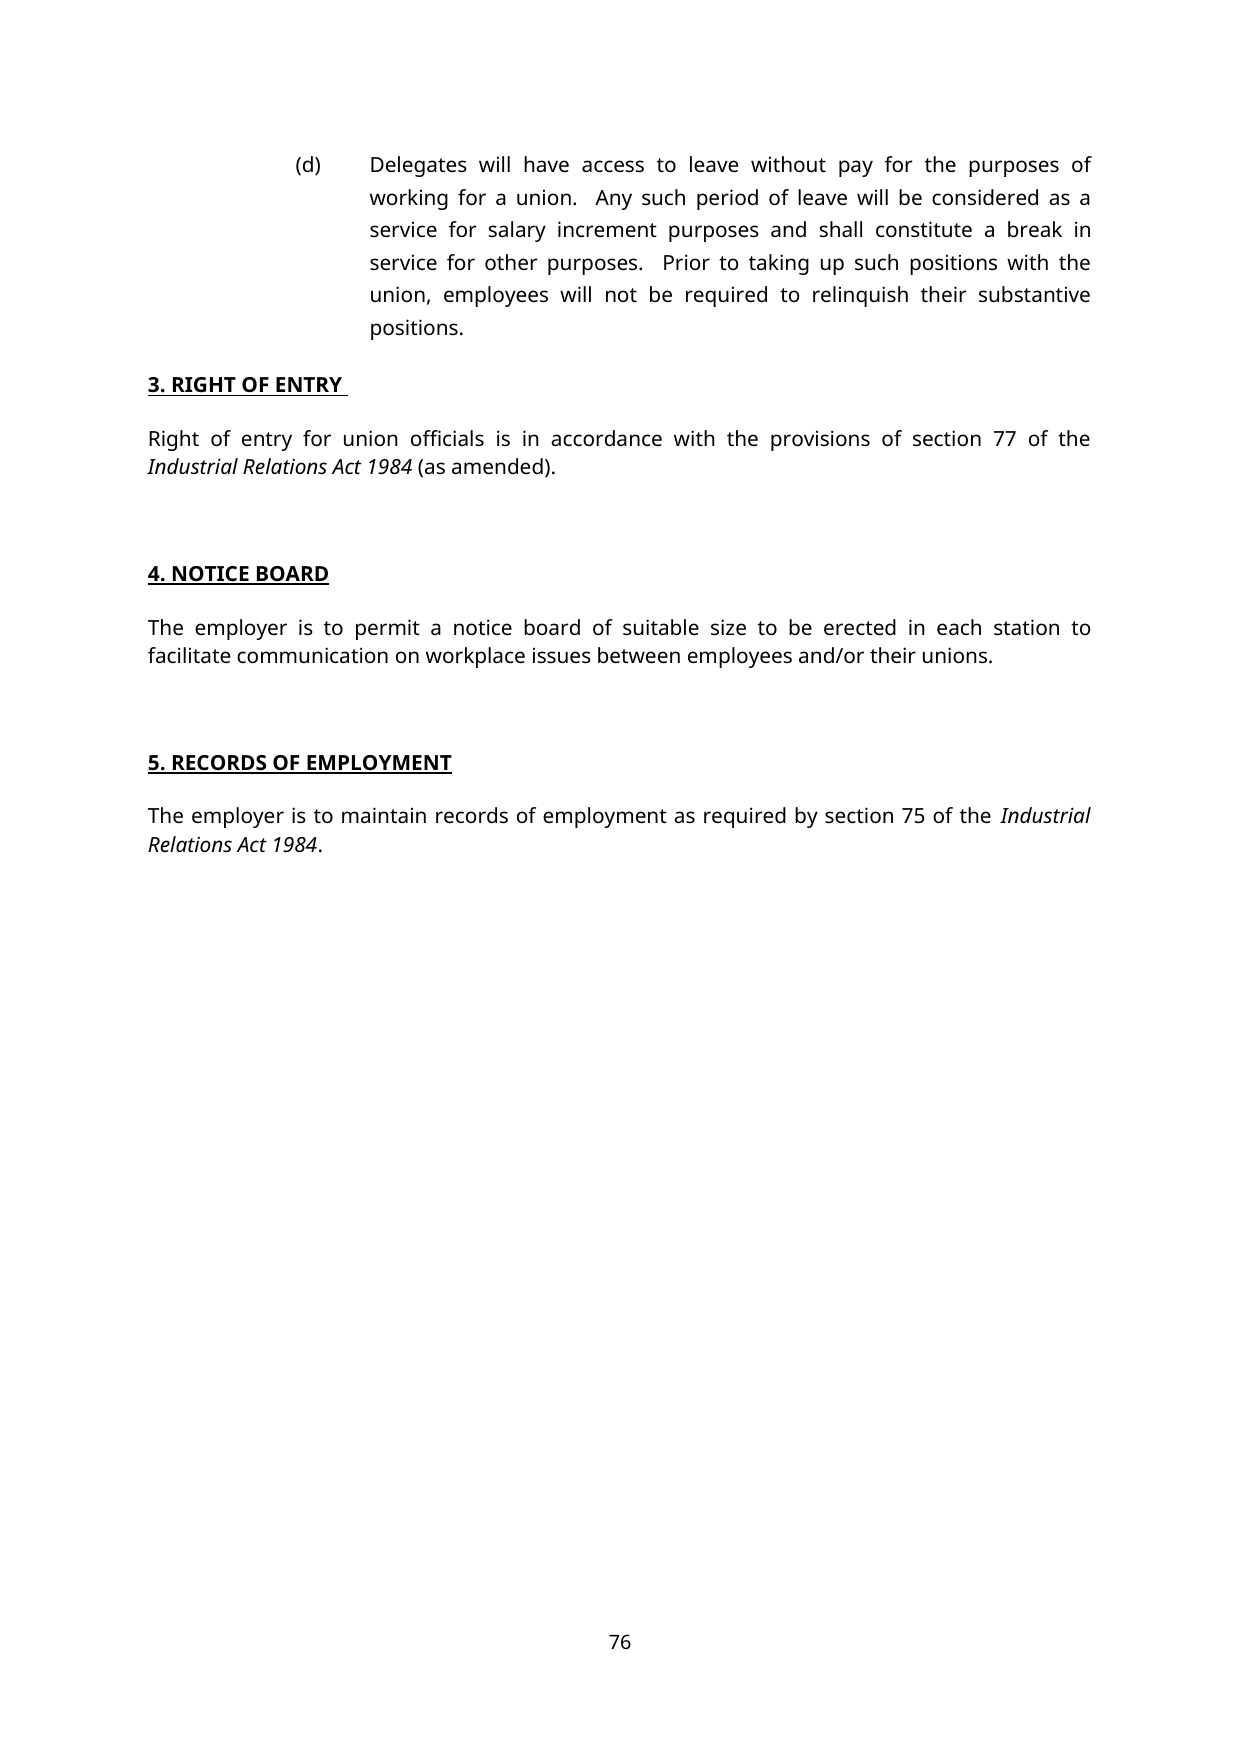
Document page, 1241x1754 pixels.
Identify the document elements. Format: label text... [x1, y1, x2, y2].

text The employer is to permit a notice board of suitable size to be erected in each station to facilitate communication on workplace issues between employees and/or their unions. [148, 613, 1092, 670]
subtitle 3. Right Of Entry [148, 371, 1092, 399]
subtitle 5. Records of Employment [148, 748, 1092, 777]
list Delegates will have access to leave without pay for the purposes of working for a union. Any such period of leave will be considered as a service for salary increment purposes and shall constitute a break in service for other purposes. Prior to taking up such positions with the union, employees will not be required to relinquish their substantive positions. [295, 150, 1092, 341]
subtitle 4. Notice Board [148, 559, 1092, 588]
text The employer is to maintain records of employment as required by section 75 of the Industrial Relations Act 1984. [148, 802, 1092, 858]
text Right of entry for union officials is in accordance with the provisions of section 77 of the Industrial Relations Act 1984 (as amended). [148, 424, 1092, 481]
